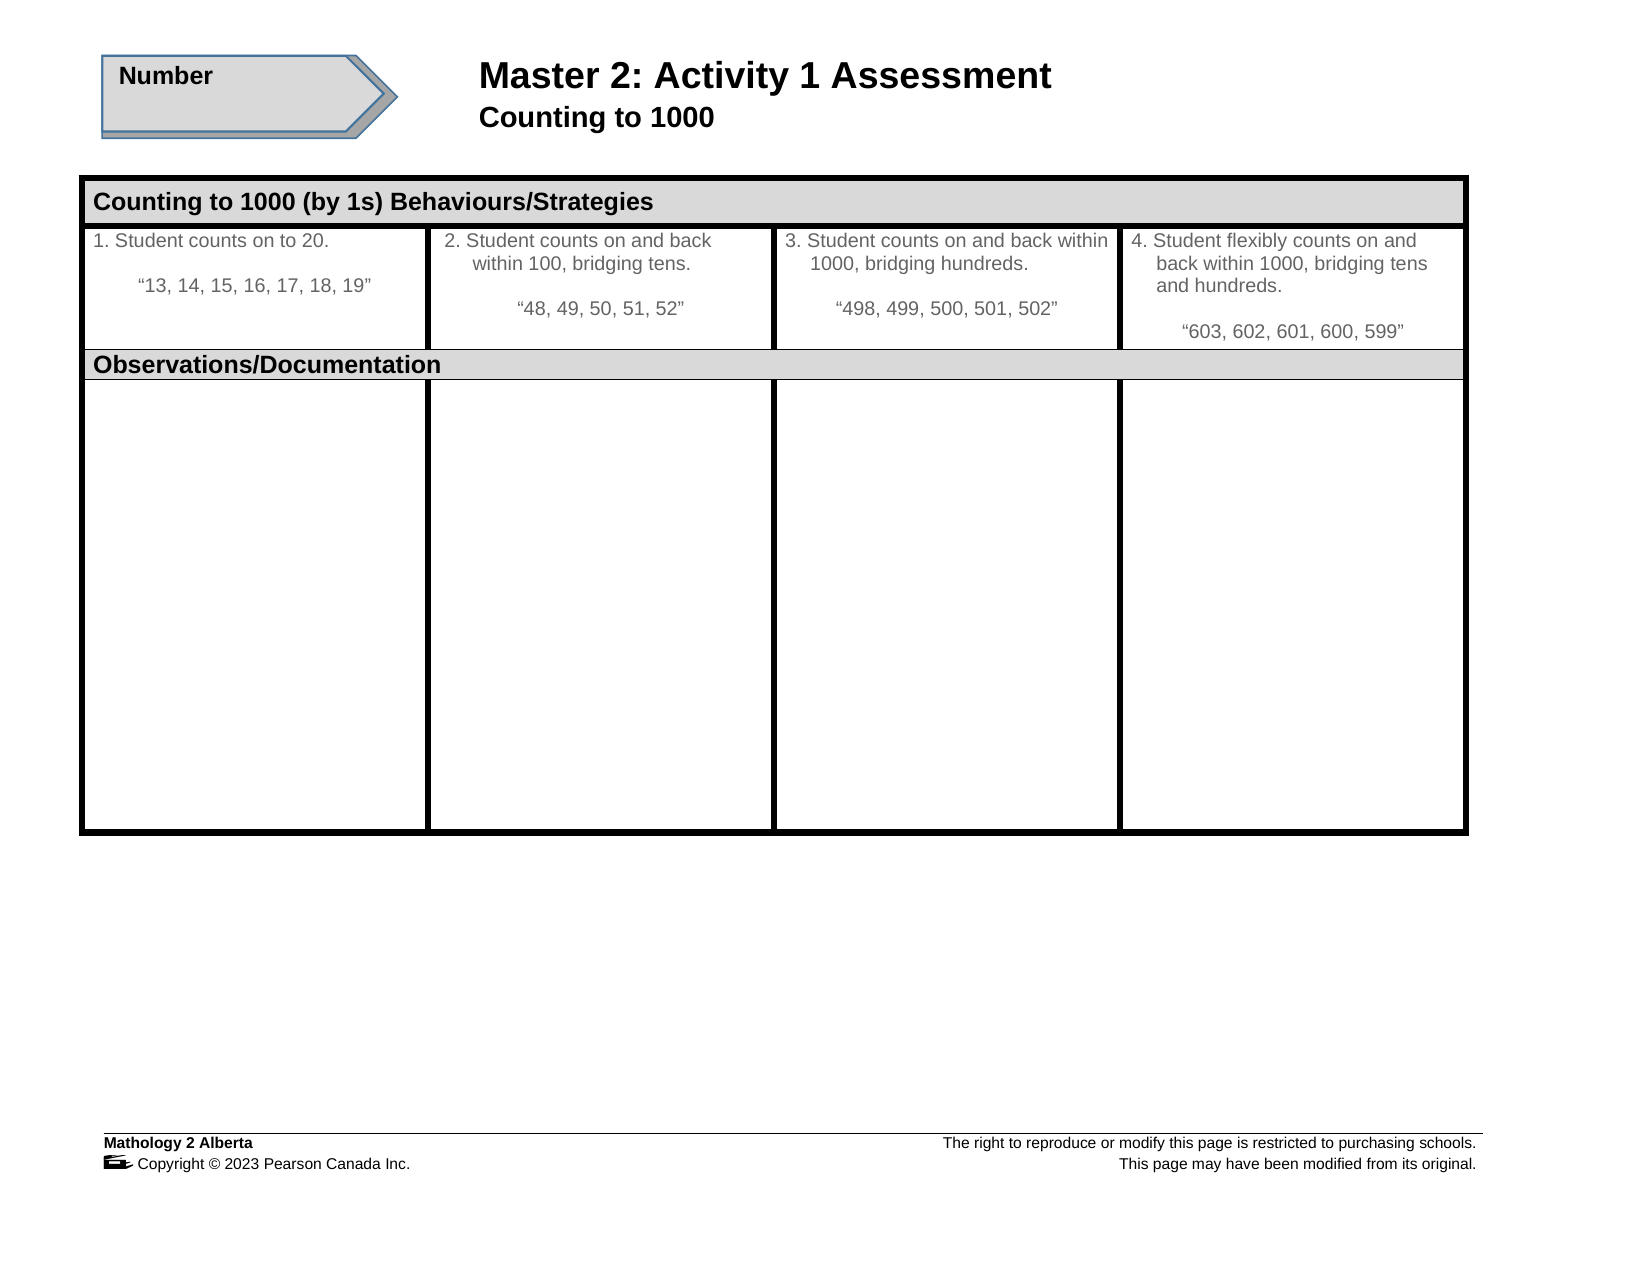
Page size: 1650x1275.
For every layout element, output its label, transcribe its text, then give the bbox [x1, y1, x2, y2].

table_header Counting to 1000 (by 1s) Behaviours/Strategies [85, 181, 1463, 223]
table_cell 3. Student counts on and back within 1000, bridging hundreds. “498, 499, 500, 501, 502” [777, 229, 1117, 349]
table_cell 1. Student counts on to 20. “13, 14, 15, 16, 17, 18, 19” [85, 229, 425, 349]
table_cell 4. Student flexibly counts on and back within 1000, bridging tens and hundreds. “603, 602, 601, 600, 599” [1123, 229, 1463, 349]
table_cell [85, 380, 425, 829]
table_cell [777, 380, 1117, 829]
picture [103, 1155, 134, 1169]
table_cell [1123, 380, 1463, 829]
table_cell [431, 380, 771, 829]
table_cell Observations/Documentation [85, 350, 1463, 379]
table_cell 2. Student counts on and back within 100, bridging tens. “48, 49, 50, 51, 52” [431, 229, 771, 349]
